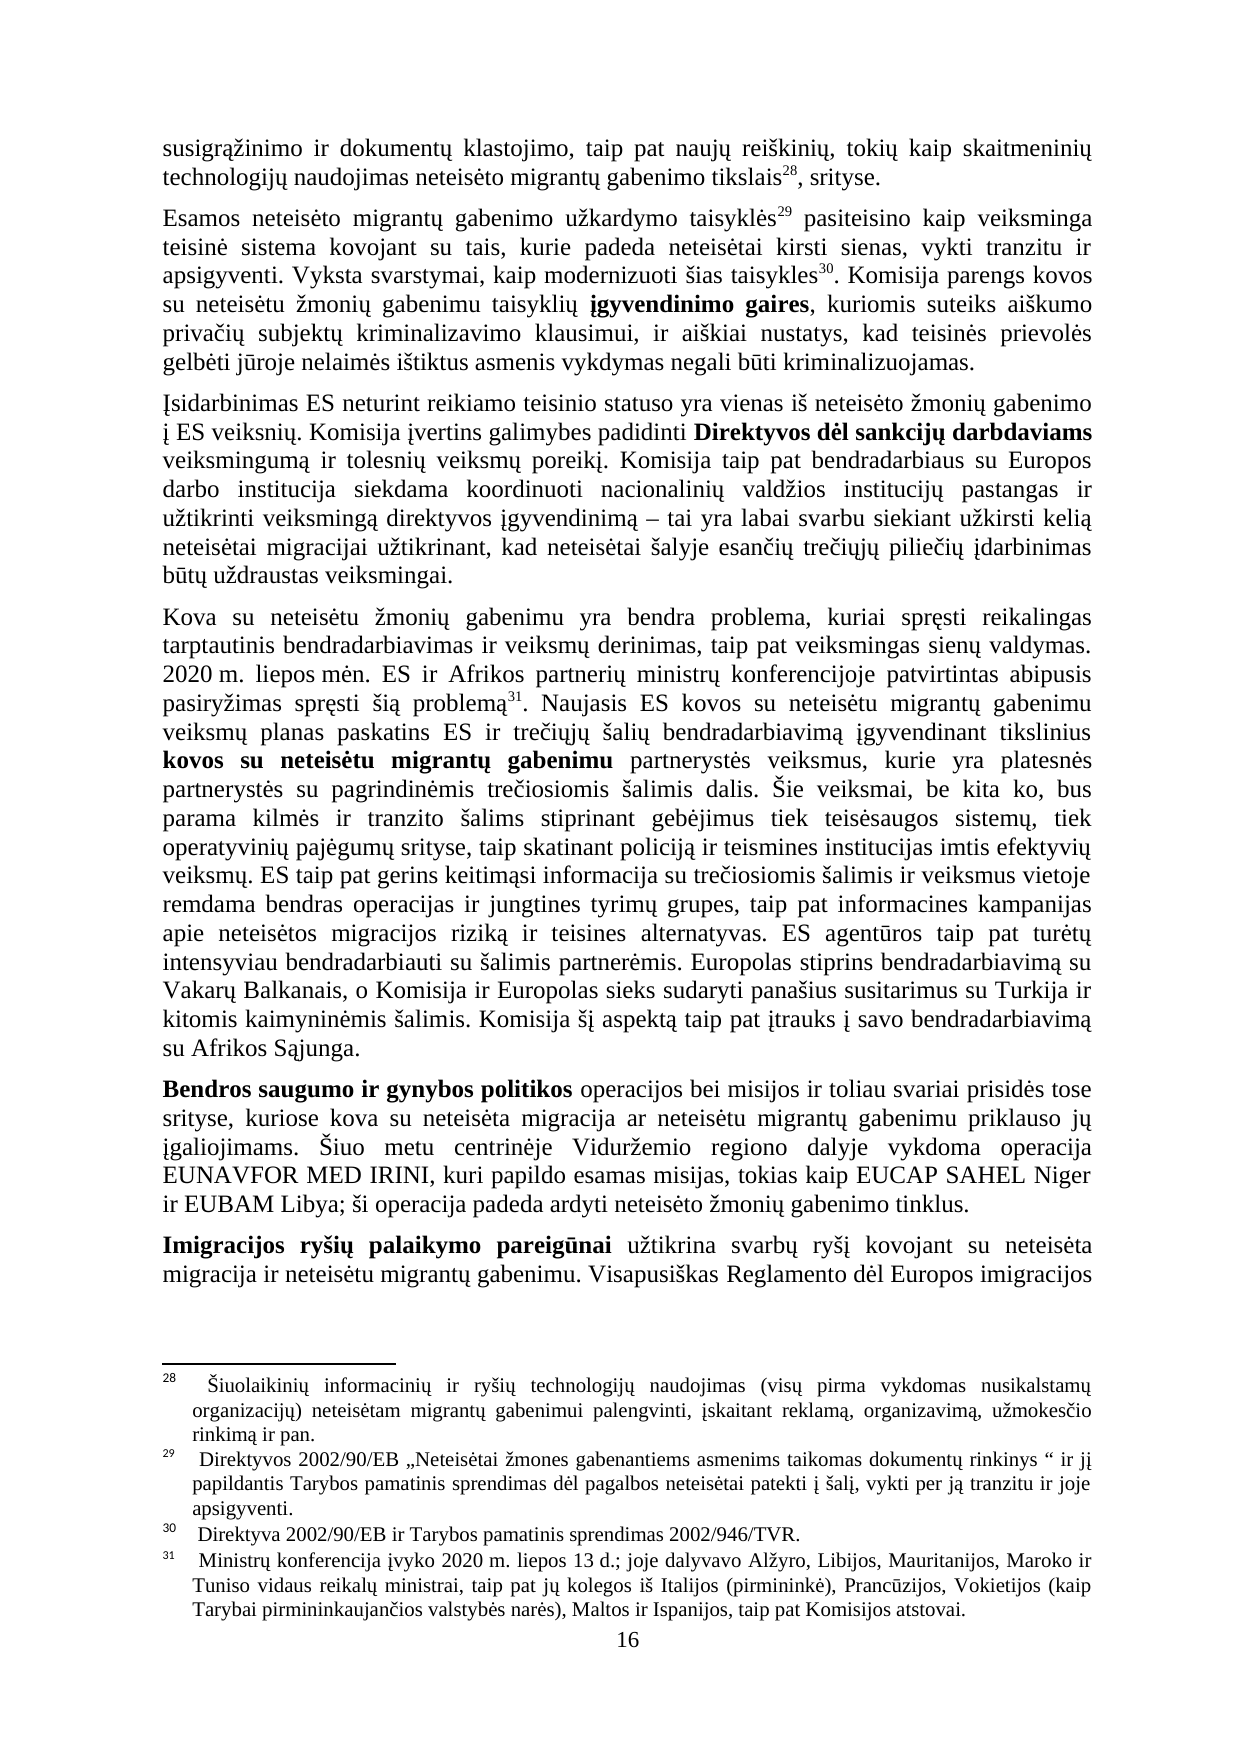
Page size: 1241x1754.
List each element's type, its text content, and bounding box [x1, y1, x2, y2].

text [162, 133, 1093, 190]
text Įsidarbinimas ES neturint reikiamo teisinio statuso yra vienas iš neteisėto žmonių gabenimo į ES veiksnių. Komisija įvertins galimybes padidinti Direktyvos dėl sankcijų darbdaviams veiksmingumą ir tolesnių veiksmų poreikį. Komisija taip pat bendradarbiaus su Europos darbo institucija siekdama koordinuoti nacionalinių valdžios institucijų pastangas ir užtikrinti veiksmingą direktyvos įgyvendinimą – tai yra labai svarbu siekiant užkirsti kelią neteisėtai migracijai užtikrinant, kad neteisėtai šalyje esančių trečiųjų piliečių įdarbinimas būtų uždraustas veiksmingai. [162, 388, 1093, 589]
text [162, 1230, 1093, 1317]
text Kova su neteisėtu žmonių gabenimu yra bendra problema, kuriai spręsti reikalingas tarptautinis bendradarbiavimas ir veiksmų derinimas, taip pat veiksmingas sienų valdymas. 2020 m. liepos mėn. ES ir Afrikos partnerių ministrų konferencijoje patvirtintas abipusis pasiryžimas spręsti šią problemą. Naujasis ES kovos su neteisėtu migrantų gabenimu veiksmų planas paskatins ES ir trečiųjų šalių bendradarbiavimą įgyvendinant tikslinius kovos su neteisėtu migrantų gabenimu partnerystės veiksmus, kurie yra platesnės partnerystės su pagrindinėmis trečiosiomis šalimis dalis. Šie veiksmai, be kita ko, bus parama kilmės ir tranzito šalims stiprinant gebėjimus tiek teisėsaugos sistemų, tiek operatyvinių pajėgumų srityse, taip skatinant policiją ir teismines institucijas imtis efektyvių veiksmų. ES taip pat gerins keitimąsi informacija su trečiosiomis šalimis ir veiksmus vietoje remdama bendras operacijas ir jungtines tyrimų grupes, taip pat informacines kampanijas apie neteisėtos migracijos riziką ir teisines alternatyvas. ES agentūros taip pat turėtų intensyviau bendradarbiauti su šalimis partnerėmis. Europolas stiprins bendradarbiavimą su Vakarų Balkanais, o Komisija ir Europolas sieks sudaryti panašius susitarimus su Turkija ir kitomis kaimyninėmis šalimis. Komisija šį aspektą taip pat įtrauks į savo bendradarbiavimą su Afrikos Sąjunga. [162, 602, 1093, 1062]
text Esamos neteisėto migrantų gabenimo užkardymo taisyklės pasiteisino kaip veiksminga teisinė sistema kovojant su tais, kurie padeda neteisėtai kirsti sienas, vykti tranzitu ir apsigyventi. Vyksta svarstymai, kaip modernizuoti šias taisykles. Komisija parengs kovos su neteisėtu žmonių gabenimu taisyklių įgyvendinimo gaires, kuriomis suteiks aiškumo privačių subjektų kriminalizavimo klausimui, ir aiškiai nustatys, kad teisinės prievolės gelbėti jūroje nelaimės ištiktus asmenis vykdymas negali būti kriminalizuojamas. [162, 203, 1093, 375]
text Bendros saugumo ir gynybos politikos operacijos bei misijos ir toliau svariai prisidės tose srityse, kuriose kova su neteisėta migracija ar neteisėtu migrantų gabenimu priklauso jų įgaliojimams. Šiuo metu centrinėje Viduržemio regiono dalyje vykdoma operacija EUNAVFOR MED IRINI, kuri papildo esamas misijas, tokias kaip EUCAP SAHEL Niger ir EUBAM Libya; ši operacija padeda ardyti neteisėto žmonių gabenimo tinklus. [162, 1074, 1093, 1218]
